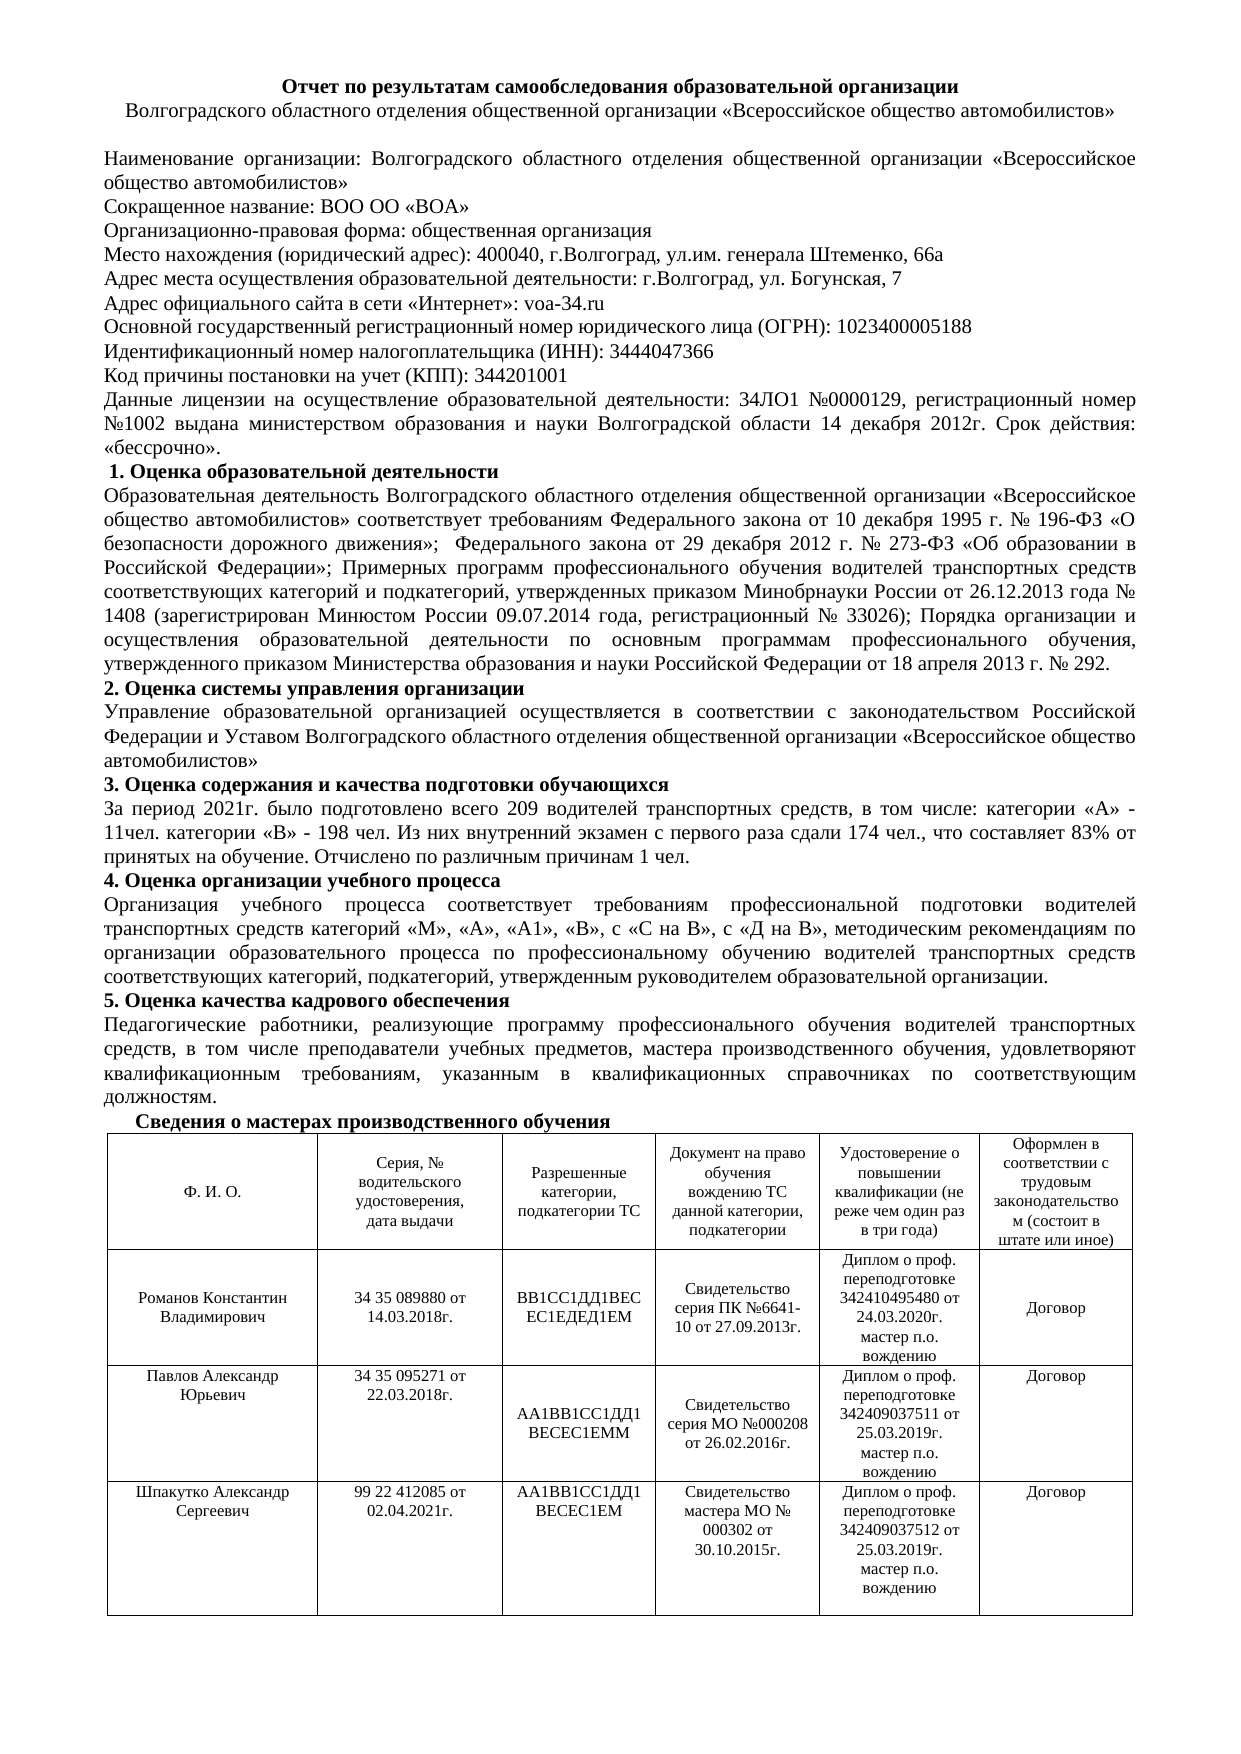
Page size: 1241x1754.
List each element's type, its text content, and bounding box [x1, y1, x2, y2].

table_cell 34 35 089880 от 14.03.2018г. [318, 1250, 502, 1365]
table_header Оформлен в соответствии с трудовым законодательством (состоит в штате или иное) [980, 1134, 1132, 1249]
table_cell Свидетельство серия МО №000208 от 26.02.2016г. [656, 1366, 819, 1481]
text Управление образовательной организацией осуществляется в соответствии с законодательством Российской Федерации и Уставом Волгоградского областного отделения общественной организации «Всероссийское общество автомобилистов» [103, 699, 1137, 772]
table_cell Договор [980, 1250, 1132, 1365]
text Адрес места осуществления образовательной деятельности: г.Волгоград, ул. Богунская, 7 [103, 266, 1137, 290]
table_cell Диплом о проф. переподготовке 342409037511 от 25.03.2019г. мастер п.о. вождению [820, 1366, 979, 1481]
table_header Удостоверение о повышении квалификации (не реже чем один раз в три года) [820, 1134, 979, 1249]
text Волгоградского областного отделения общественной организации «Всероссийское общество автомобилистов» [103, 98, 1137, 122]
table_cell Свидетельство мастера МО № 000302 от 30.10.2015г. [656, 1482, 819, 1615]
table_cell 34 35 095271 от 22.03.2018г. [318, 1366, 502, 1481]
table_header Разрешенные категории, подкатегории ТС [503, 1134, 655, 1249]
table_cell Свидетельство серия ПК №6641-10 от 27.09.2013г. [656, 1250, 819, 1365]
table_cell Диплом о проф. переподготовке 342410495480 от 24.03.2020г. мастер п.о. вождению [820, 1250, 979, 1365]
text Организация учебного процесса соответствует требованиям профессиональной подготовки водителей транспортных средств категорий «М», «А», «А1», «В», с «С на В», с «Д на В», методическим рекомендациям по организации образовательного процесса по профессиональному обучению водителей транспортных средств соответствующих категорий, подкатегорий, утвержденным руководителем образовательной организации. [103, 892, 1137, 988]
text Место нахождения (юридический адрес): 400040, г.Волгоград, ул.им. генерала Штеменко, 66а [103, 242, 1137, 266]
text Наименование организации: Волгоградского областного отделения общественной организации «Всероссийское общество автомобилистов» [103, 146, 1137, 194]
table_header Серия, № водительского удостоверения, дата выдачи [318, 1134, 502, 1249]
text 5. Оценка качества кадрового обеспечения [103, 988, 1137, 1012]
text Адрес официального сайта в сети «Интернет»: voa-34.ru [103, 290, 1137, 314]
text Организационно-правовая форма: общественная организация [103, 218, 1137, 242]
table_cell Шпакутко Александр Сергеевич [108, 1482, 317, 1615]
table_header Документ на право обучения вождению ТС данной категории, подкатегории [656, 1134, 819, 1249]
text 1. Оценка образовательной деятельности [103, 459, 1137, 483]
table_cell АА1ВВ1СС1ДД1ВЕСЕС1ЕММ [503, 1366, 655, 1481]
text Основной государственный регистрационный номер юридического лица (ОГРН): 1023400005188 [103, 314, 1137, 338]
table_cell Павлов Александр Юрьевич [108, 1366, 317, 1481]
text Педагогические работники, реализующие программу профессионального обучения водителей транспортных средств, в том числе преподаватели учебных предметов, мастера производственного обучения, удовлетворяют квалификационным требованиям, указанным в квалификационных справочниках по соответствующим должностям. [103, 1012, 1137, 1108]
table_cell Романов Константин Владимирович [108, 1250, 317, 1365]
text За период 2021г. было подготовлено всего 209 водителей транспортных средств, в том числе: категории «А» - 11чел. категории «В» - 198 чел. Из них внутренний экзамен с первого раза сдали 174 чел., что составляет 83% от принятых на обучение. Отчислено по различным причинам 1 чел. [103, 796, 1137, 868]
table_cell АА1ВВ1СС1ДД1ВЕСЕС1ЕМ [503, 1482, 655, 1615]
text Код причины постановки на учет (КПП): 344201001 [103, 363, 1137, 387]
text Идентификационный номер налогоплательщика (ИНН): 3444047366 [103, 338, 1137, 363]
table_cell Договор [980, 1366, 1132, 1481]
table_cell 99 22 412085 от 02.04.2021г. [318, 1482, 502, 1615]
text 2. Оценка системы управления организации [103, 675, 1137, 699]
text Сведения о мастерах производственного обучения [103, 1108, 1137, 1133]
text Сокращенное название: ВОО ОО «ВОА» [103, 194, 1137, 218]
table_cell ВВ1СС1ДД1ВЕСЕС1ЕДЕД1ЕМ [503, 1250, 655, 1365]
table_cell Диплом о проф. переподготовке 342409037512 от 25.03.2019г. мастер п.о. вождению [820, 1482, 979, 1615]
text Образовательная деятельность Волгоградского областного отделения общественной организации «Всероссийское общество автомобилистов» соответствует требованиям Федерального закона от 10 декабря 1995 г. № 196-ФЗ «О безопасности дорожного движения»; Федерального закона от 29 декабря 2012 г. № 273-ФЗ «Об образовании в Российской Федерации»; Примерных программ профессионального обучения водителей транспортных средств соответствующих категорий и подкатегорий, утвержденных приказом Минобрнауки России от 26.12.2013 года № 1408 (зарегистрирован Минюстом России 09.07.2014 года, регистрационный № 33026); Порядка организации и осуществления образовательной деятельности по основным программам профессионального обучения, утвержденного приказом Министерства образования и науки Российской Федерации от 18 апреля 2013 г. № 292. [103, 483, 1137, 675]
table_header Ф. И. О. [108, 1134, 317, 1249]
text 3. Оценка содержания и качества подготовки обучающихся [103, 772, 1137, 796]
text 4. Оценка организации учебного процесса [103, 868, 1137, 892]
text Данные лицензии на осуществление образовательной деятельности: 34ЛО1 №0000129, регистрационный номер №1002 выдана министерством образования и науки Волгоградской области 14 декабря 2012г. Срок действия: «бессрочно». [103, 387, 1137, 459]
text Отчет по результатам самообследования образовательной организации [103, 74, 1137, 98]
table_cell Договор [980, 1482, 1132, 1615]
